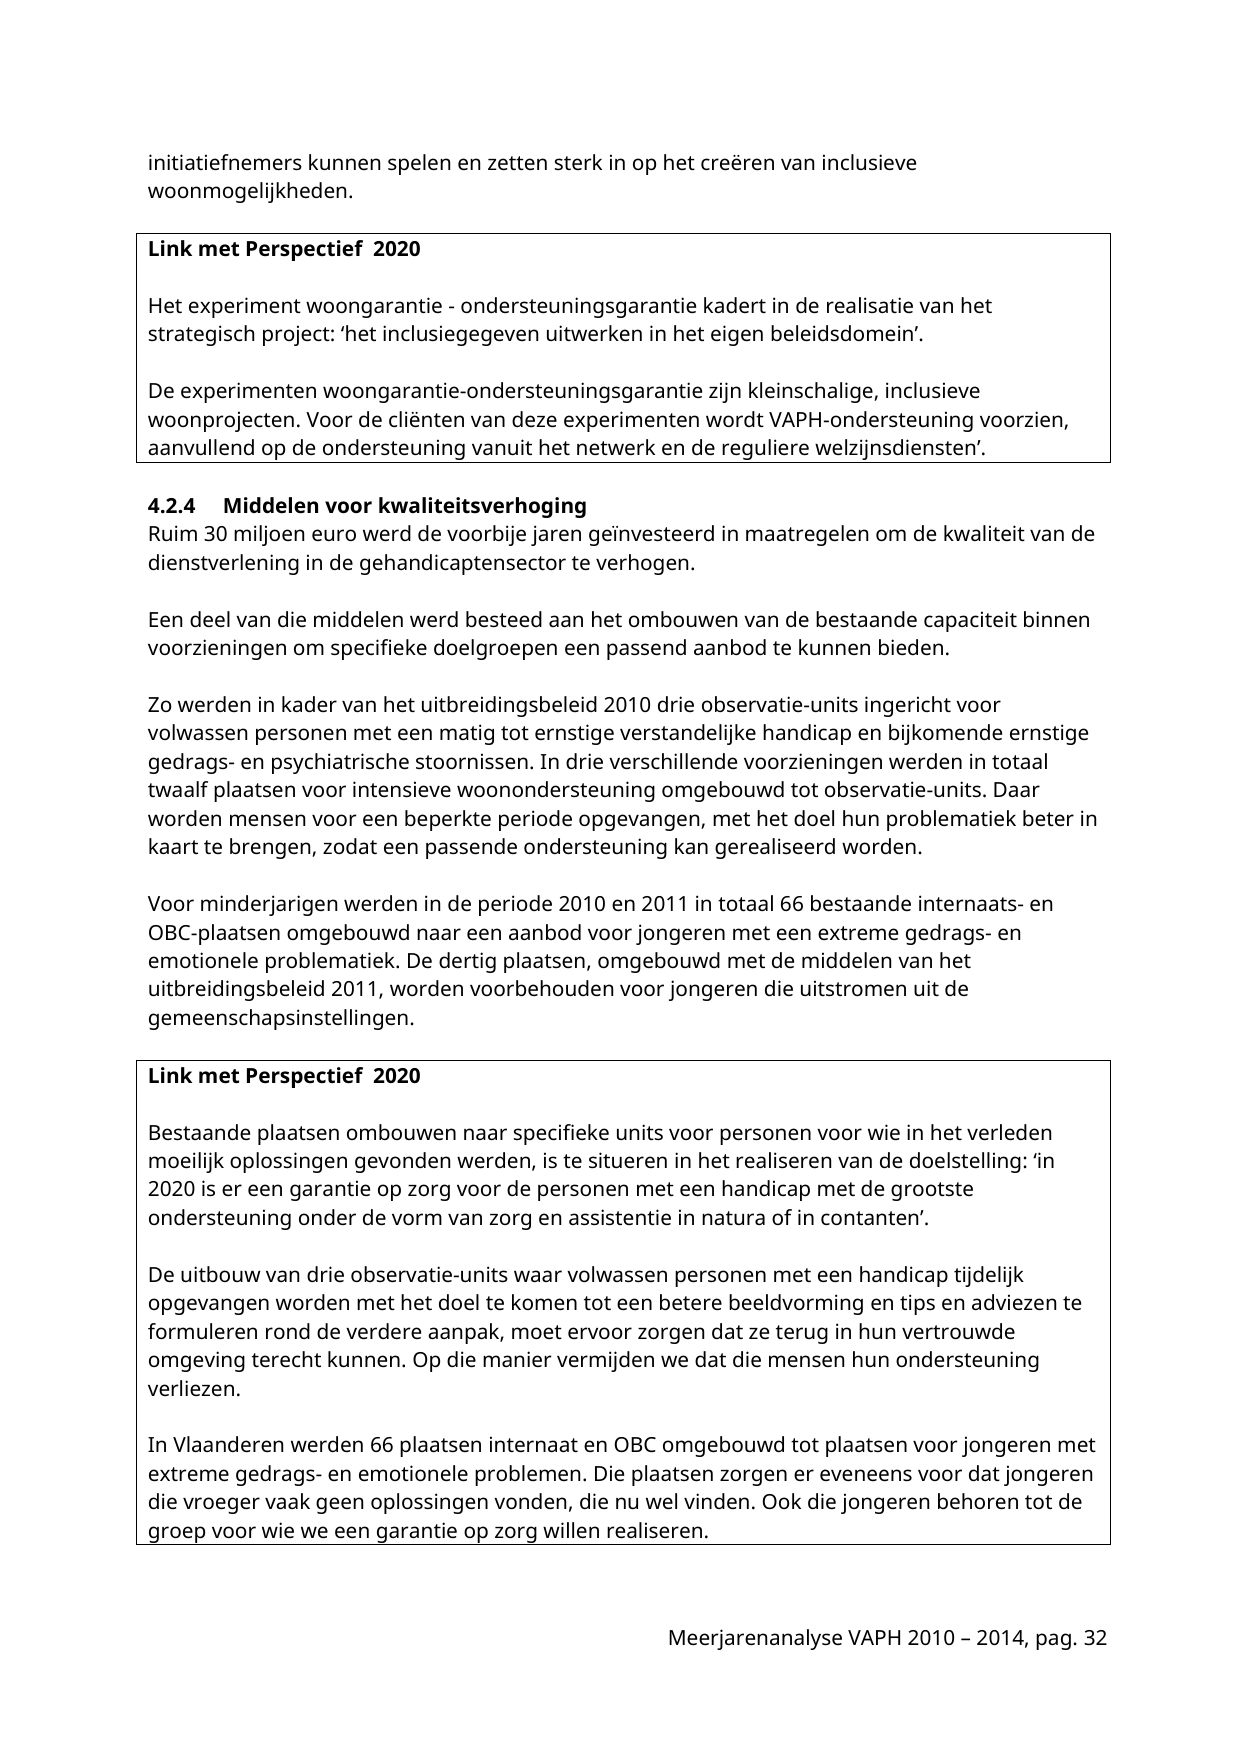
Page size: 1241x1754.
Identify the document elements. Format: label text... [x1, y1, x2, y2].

text Een deel van die middelen werd besteed aan het ombouwen van de bestaande capaciteit binnen voorzieningen om specifieke doelgroepen een passend aanbod te kunnen bieden. [148, 605, 1107, 662]
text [148, 148, 1107, 204]
text Zo werden in kader van het uitbreidingsbeleid 2010 drie observatie-units ingericht voor volwassen personen met een matig tot ernstige verstandelijke handicap en bijkomende ernstige gedrags- en psychiatrische stoornissen. In drie verschillende voorzieningen werden in totaal twaalf plaatsen voor intensieve woonondersteuning omgebouwd tot observatie-units. Daar worden mensen voor een beperkte periode opgevangen, met het doel hun problematiek beter in kaart te brengen, zodat een passende ondersteuning kan gerealiseerd worden. [148, 690, 1107, 861]
table_header Link met Perspectief 2020 Bestaande plaatsen ombouwen naar specifieke units voor personen voor wie in het verleden moeilijk oplossingen gevonden werden, is te situeren in het realiseren van de doelstelling: ‘in 2020 is er een garantie op zorg voor de personen met een handicap met de grootste ondersteuning onder de vorm van zorg en assistentie in natura of in contanten’. De uitbouw van drie observatie-units waar volwassen personen met een handicap tijdelijk opgevangen worden met het doel te komen tot een betere beeldvorming en tips en adviezen te formuleren rond de verdere aanpak, moet ervoor zorgen dat ze terug in hun vertrouwde omgeving terecht kunnen. Op die manier vermijden we dat die mensen hun ondersteuning verliezen. In Vlaanderen werden 66 plaatsen internaat en OBC omgebouwd tot plaatsen voor jongeren met extreme gedrags- en emotionele problemen. Die plaatsen zorgen er eveneens voor dat jongeren die vroeger vaak geen oplossingen vonden, die nu wel vinden. Ook die jongeren behoren tot de groep voor wie we een garantie op zorg willen realiseren. [137, 1061, 1110, 1544]
text Voor minderjarigen werden in de periode 2010 en 2011 in totaal 66 bestaande internaats- en OBC-plaatsen omgebouwd naar een aanbod voor jongeren met een extreme gedrags- en emotionele problematiek. De dertig plaatsen, omgebouwd met de middelen van het uitbreidingsbeleid 2011, worden voorbehouden voor jongeren die uitstromen uit de gemeenschapsinstellingen. [148, 889, 1107, 1031]
text Ruim 30 miljoen euro werd de voorbije jaren geïnvesteerd in maatregelen om de kwaliteit van de dienstverlening in de gehandicaptensector te verhogen. [148, 519, 1107, 576]
list Middelen voor kwaliteitsverhoging [148, 491, 1107, 519]
table_header Link met Perspectief 2020 Het experiment woongarantie - ondersteuningsgarantie kadert in de realisatie van het strategisch project: ‘het inclusiegegeven uitwerken in het eigen beleidsdomein’. De experimenten woongarantie-ondersteuningsgarantie zijn kleinschalige, inclusieve woonprojecten. Voor de cliënten van deze experimenten wordt VAPH-ondersteuning voorzien, aanvullend op de ondersteuning vanuit het netwerk en de reguliere welzijnsdiensten’. [137, 234, 1110, 462]
